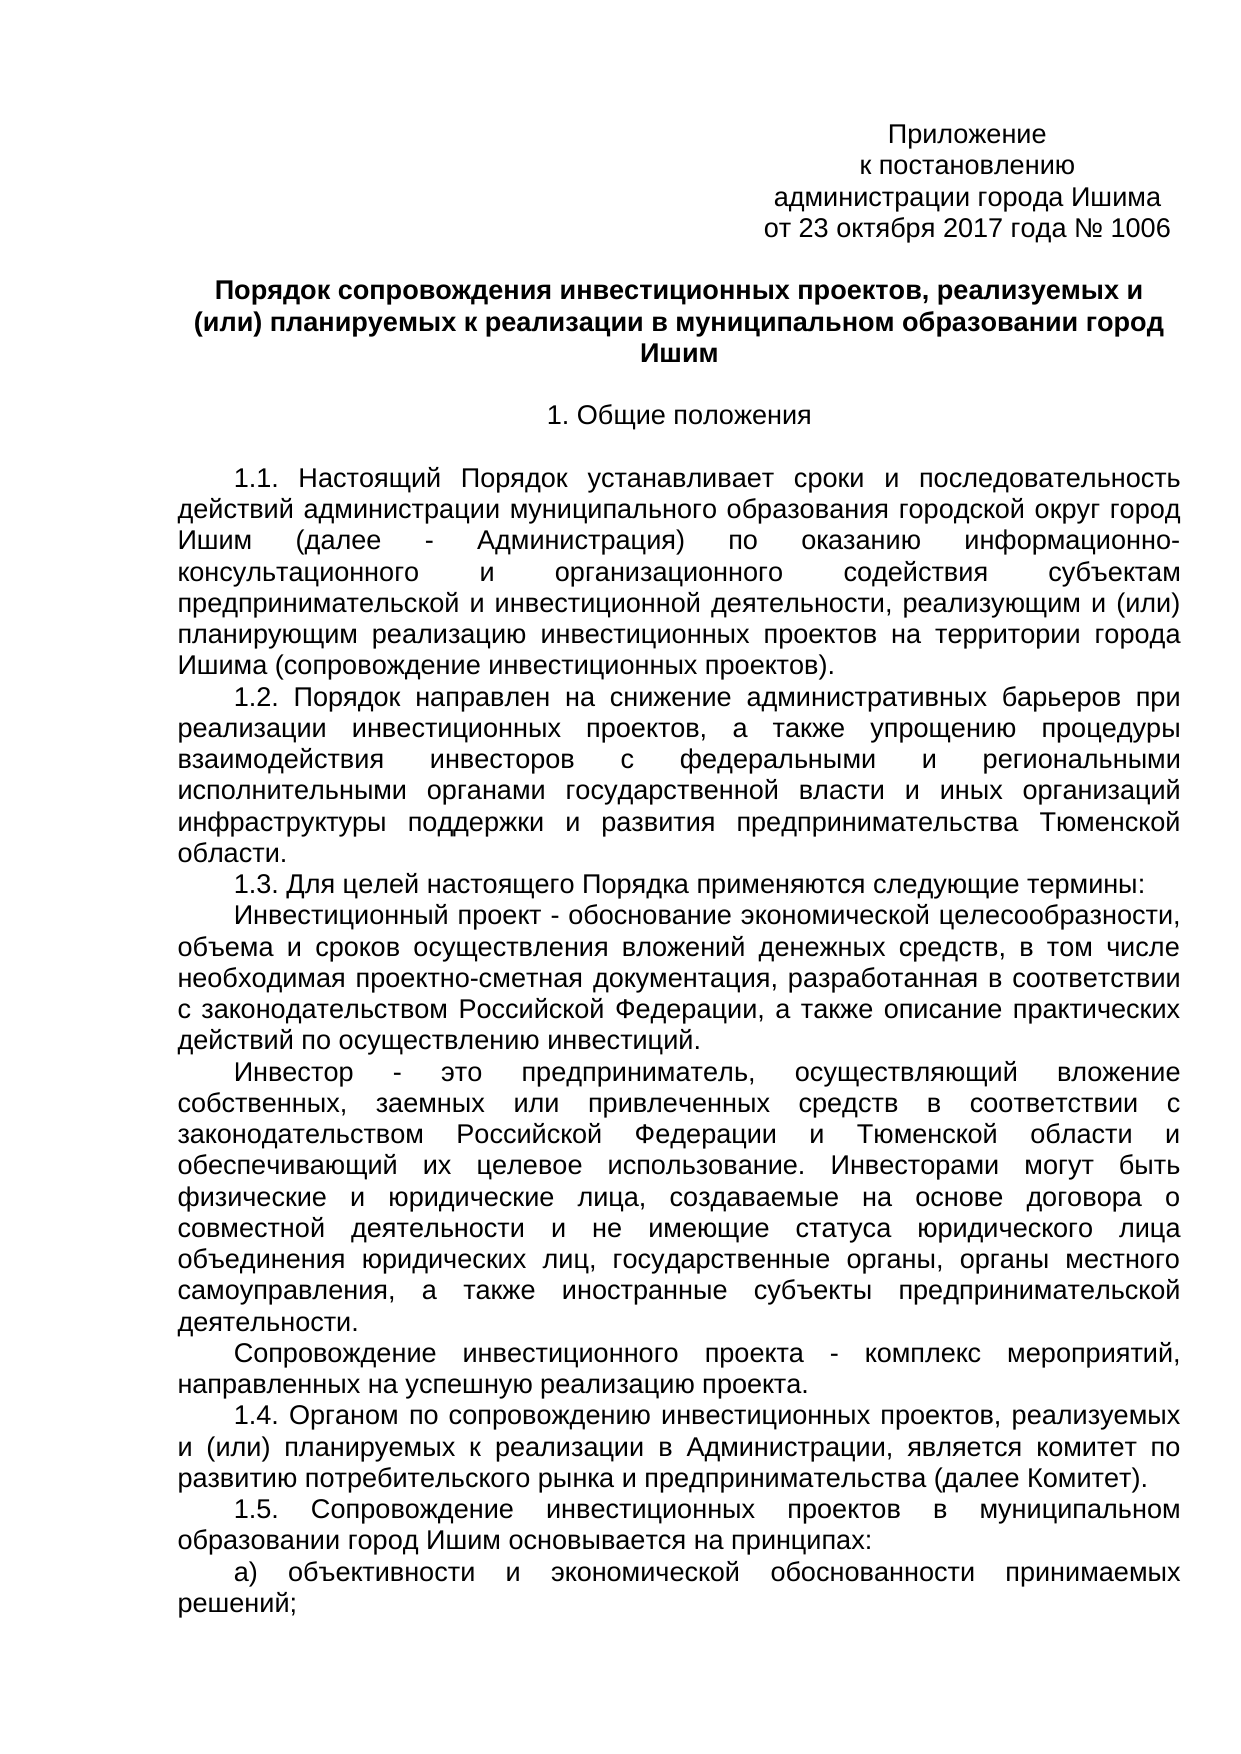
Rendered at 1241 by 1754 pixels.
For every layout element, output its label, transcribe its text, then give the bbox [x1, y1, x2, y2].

text 1. Общие положения [177, 399, 1181, 431]
text Приложение [753, 118, 1181, 149]
text Инвестиционный проект - обоснование экономической целесообразности, объема и сроков осуществления вложений денежных средств, в том числе необходимая проектно-сметная документация, разработанная в соответствии с законодательством Российской Федерации, а также описание практических действий по осуществлению инвестиций. [177, 899, 1181, 1056]
text а) объективности и экономической обоснованности принимаемых решений; [177, 1556, 1181, 1618]
text Инвестор - это предприниматель, осуществляющий вложение собственных, заемных или привлеченных средств в соответствии с законодательством Российской Федерации и Тюменской области и обеспечивающий их целевое использование. Инвесторами могут быть физические и юридические лица, создаваемые на основе договора о совместной деятельности и не имеющие статуса юридического лица объединения юридических лиц, государственные органы, органы местного самоуправления, а также иностранные субъекты предпринимательской деятельности. [177, 1056, 1181, 1337]
text администрации города Ишима [753, 181, 1181, 212]
text 1.2. Порядок направлен на снижение административных барьеров при реализации инвестиционных проектов, а также упрощению процедуры взаимодействия инвесторов с федеральными и региональными исполнительными органами государственной власти и иных организаций инфраструктуры поддержки и развития предпринимательства Тюменской области. [177, 681, 1181, 868]
text от 23 октября 2017 года № 1006 [753, 212, 1181, 243]
text 1.5. Сопровождение инвестиционных проектов в муниципальном образовании город Ишим основывается на принципах: [177, 1493, 1181, 1556]
text 1.3. Для целей настоящего Порядка применяются следующие термины: [177, 868, 1181, 899]
text к постановлению [753, 149, 1181, 181]
text Сопровождение инвестиционного проекта - комплекс мероприятий, направленных на успешную реализацию проекта. [177, 1337, 1181, 1399]
text 1.1. Настоящий Порядок устанавливает сроки и последовательность действий администрации муниципального образования городской округ город Ишим (далее - Администрация) по оказанию информационно-консультационного и организационного содействия субъектам предпринимательской и инвестиционной деятельности, реализующим и (или) планирующим реализацию инвестиционных проектов на территории города Ишима (сопровождение инвестиционных проектов). [177, 462, 1181, 681]
text 1.4. Органом по сопровождению инвестиционных проектов, реализуемых и (или) планируемых к реализации в Администрации, является комитет по развитию потребительского рынка и предпринимательства (далее Комитет). [177, 1399, 1181, 1493]
title Порядок сопровождения инвестиционных проектов, реализуемых и (или) планируемых к реализации в муниципальном образовании город Ишим [177, 274, 1181, 368]
